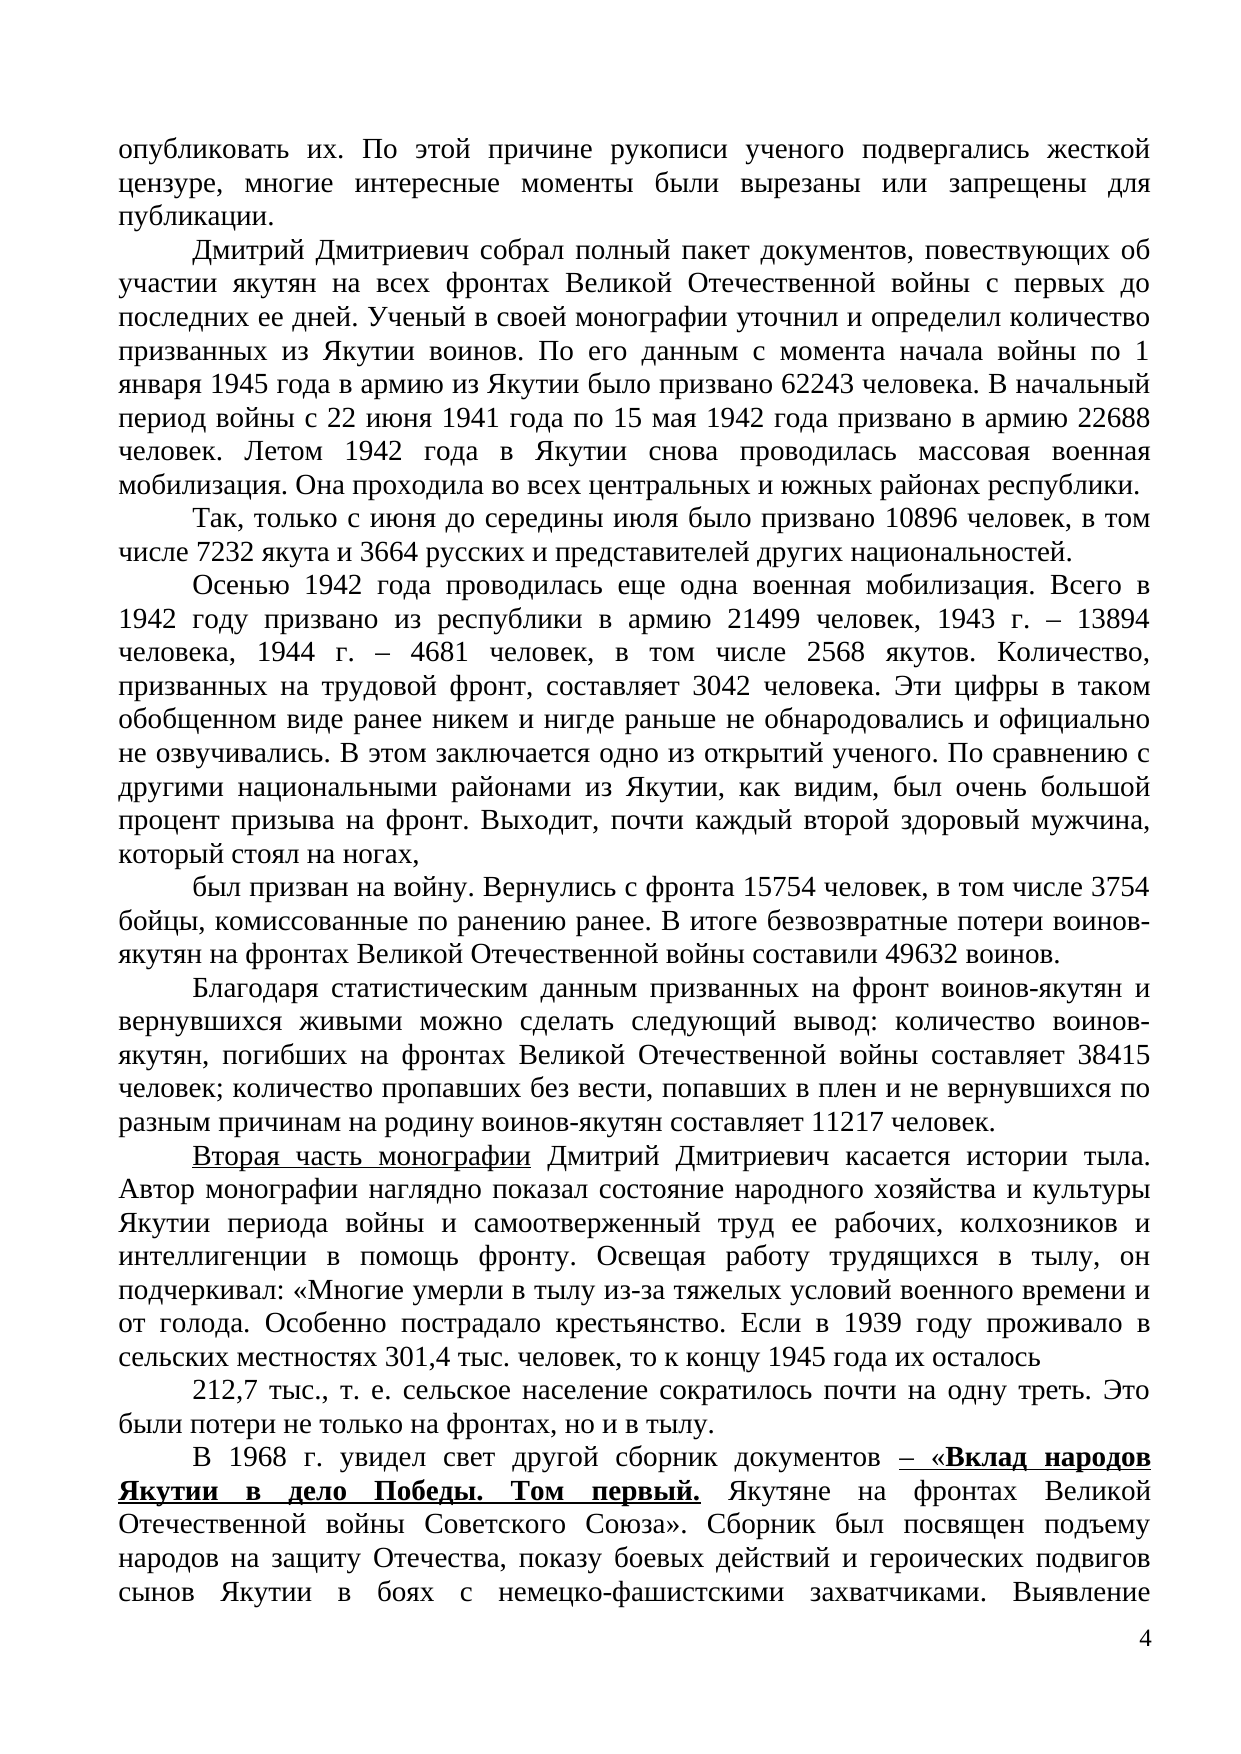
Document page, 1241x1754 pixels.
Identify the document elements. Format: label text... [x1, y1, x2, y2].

text Осенью 1942 года проводилась еще одна военная мобилизация. Всего в 1942 году призвано из республики в армию 21499 человек, 1943 г. – 13894 человека, 1944 г. – 4681 человек, в том числе 2568 якутов. Количество, призванных на трудовой фронт, составляет 3042 человека. Эти цифры в таком обобщенном виде ранее никем и нигде раньше не обнародовались и официально не озвучивались. В этом заключается одно из открытий ученого. По сравнению с другими национальными районами из Якутии, как видим, был очень большой процент призыва на фронт. Выходит, почти каждый второй здоровый мужчина, который стоял на ногах, [118, 567, 1152, 869]
text был призван на войну. Вернулись с фронта 15754 человек, в том числе 3754 бойцы, комиссованные по ранению ранее. В итоге безвозвратные потери воинов-якутян на фронтах Великой Отечественной войны составили 49632 воинов. [118, 869, 1152, 970]
text Так, только с июня до середины июля было призвано 10896 человек, в том числе 7232 якута и 3664 русских и представителей других национальностей. [118, 500, 1152, 567]
text Вторая часть монографии Дмитрий Дмитриевич касается истории тыла. Автор монографии наглядно показал состояние народного хозяйства и культуры Якутии периода войны и самоотверженный труд ее рабочих, колхозников и интеллигенции в помощь фронту. Освещая работу трудящихся в тылу, он подчеркивал: «Многие умерли в тылу из-за тяжелых условий военного времени и от голода. Особенно пострадало крестьянство. Если в 1939 году проживало в сельских местностях 301,4 тыс. человек, то к концу 1945 года их осталось [118, 1138, 1152, 1372]
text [118, 131, 1152, 232]
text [118, 1439, 1152, 1607]
text Дмитрий Дмитриевич собрал полный пакет документов, повествующих об участии якутян на всех фронтах Великой Отечественной войны с первых до последних ее дней. Ученый в своей монографии уточнил и определил количество призванных из Якутии воинов. По его данным с момента начала войны по 1 января 1945 года в армию из Якутии было призвано 62243 человека. В начальный период войны с 22 июня 1941 года по 15 мая 1942 года призвано в армию 22688 человек. Летом 1942 года в Якутии снова проводилась массовая военная мобилизация. Она проходила во всех центральных и южных районах республики. [118, 232, 1152, 500]
text Благодаря статистическим данным призванных на фронт воинов-якутян и вернувшихся живыми можно сделать следующий вывод: количество воинов-якутян, погибших на фронтах Великой Отечественной войны составляет 38415 человек; количество пропавших без вести, попавших в плен и не вернувшихся по разным причинам на родину воинов-якутян составляет 11217 человек. [118, 970, 1152, 1138]
text 212,7 тыс., т. е. сельское население сократилось почти на одну треть. Это были потери не только на фронтах, но и в тылу. [118, 1372, 1152, 1439]
